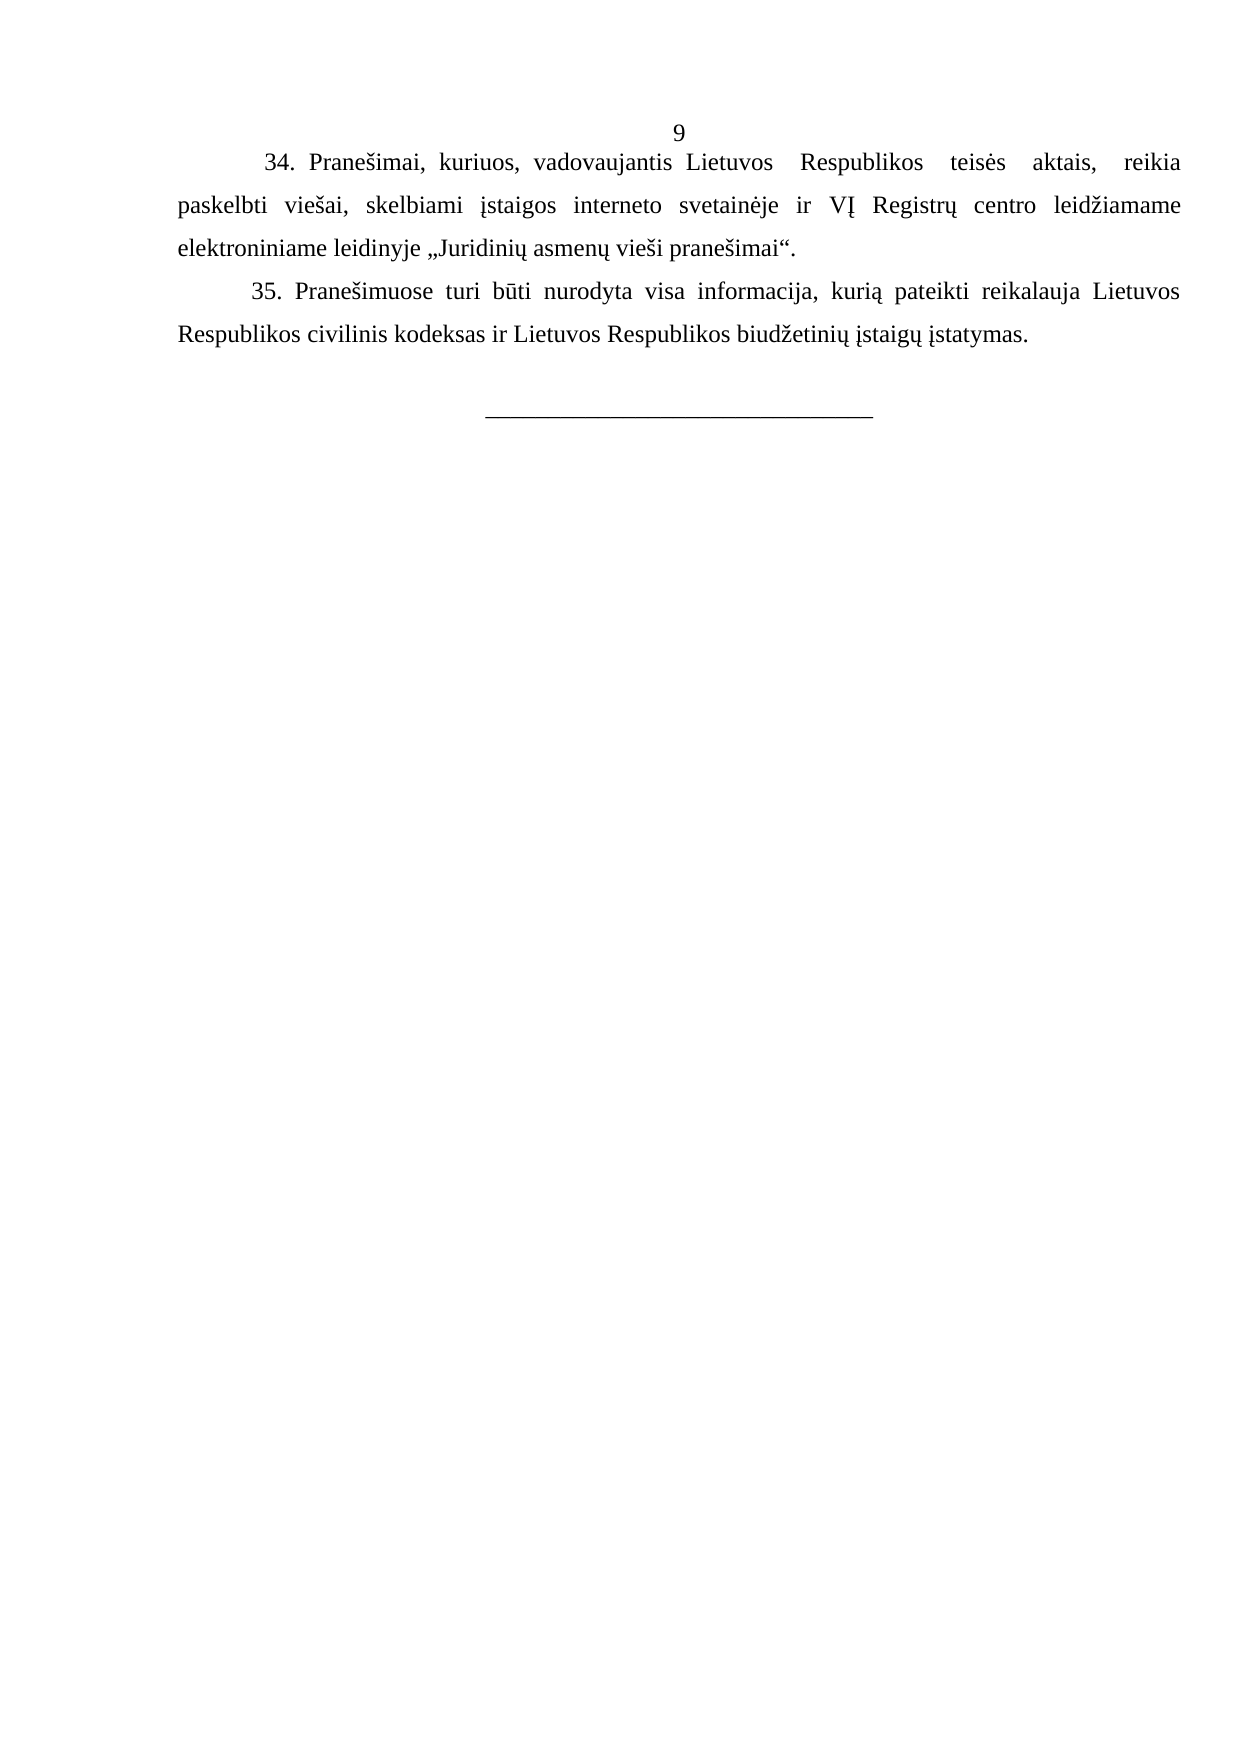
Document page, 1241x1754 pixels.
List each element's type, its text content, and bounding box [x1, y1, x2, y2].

text _______________________________ [177, 392, 1181, 420]
text 34. Pranešimai, kuriuos, vadovaujantis Lietuvos Respublikos teisės aktais, reikia paskelbti viešai, skelbiami įstaigos interneto svetainėje ir VĮ Registrų centro leidžiamame elektroniniame leidinyje „Juridinių asmenų vieši pranešimai“. [177, 147, 1181, 262]
text 35. Pranešimuose turi būti nurodyta visa informacija, kurią pateikti reikalauja Lietuvos Respublikos civilinis kodeksas ir Lietuvos Respublikos biudžetinių įstaigų įstatymas. [177, 276, 1181, 348]
